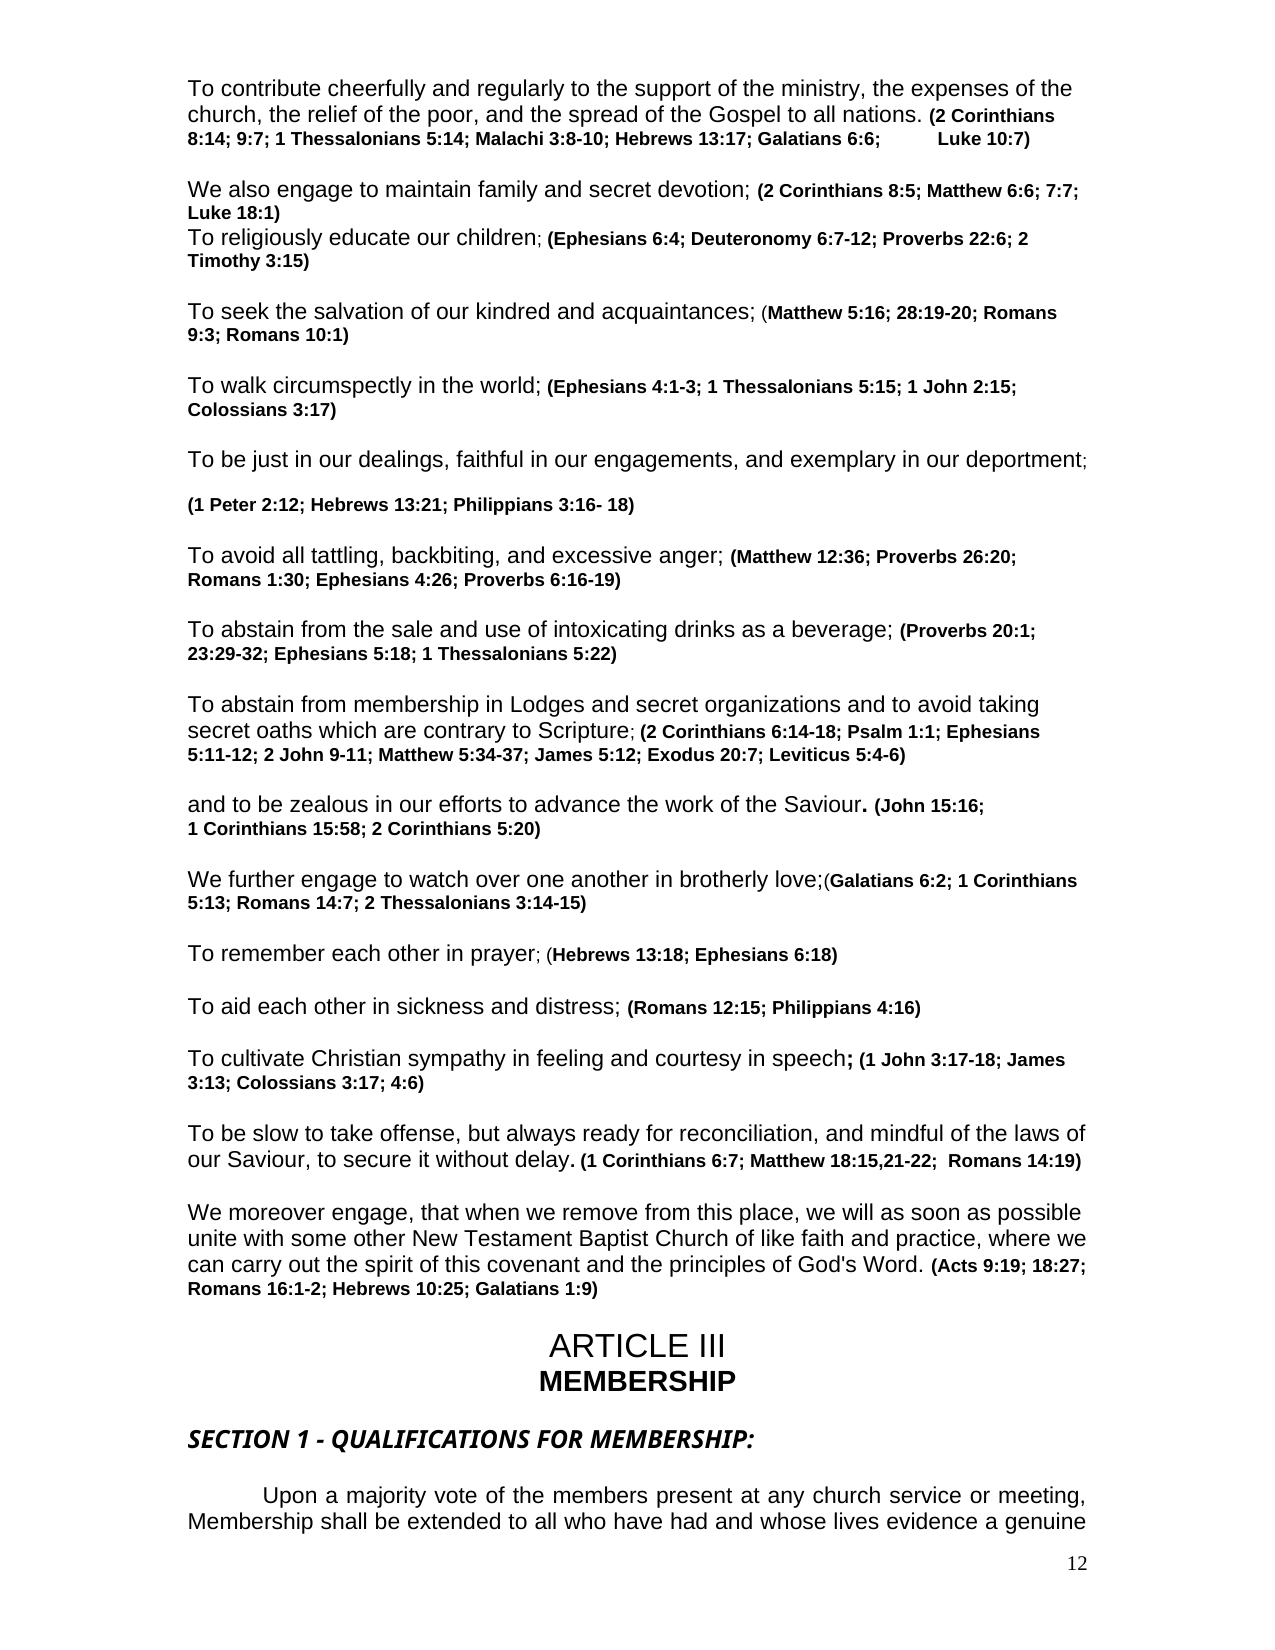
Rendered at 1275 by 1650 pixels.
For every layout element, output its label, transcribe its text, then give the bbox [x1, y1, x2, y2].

text 1 Corinthians 15:58; 2 Corinthians 5:20) [187, 818, 1087, 839]
text MEMBERSHIP [187, 1364, 1087, 1398]
text To abstain from the sale and use of intoxicating drinks as a beverage; (Proverbs 20:1; 23:29-32; Ephesians 5:18; 1 Thessalonians 5:22) [187, 616, 1087, 664]
text To contribute cheerfully and regularly to the support of the ministry, the expenses of the church, the relief of the poor, and the spread of the Gospel to all nations. (2 Corinthians 8:14; 9:7; 1 Thessalonians 5:14; Malachi 3:8-10; Hebrews 13:17; Galatians 6:6; Luke 10:7) [187, 75, 1087, 149]
text and to be zealous in our efforts to advance the work of the Saviour. (John 15:16; [187, 791, 1087, 818]
text To cultivate Christian sympathy in feeling and courtesy in speech; (1 John 3:17-18; James 3:13; Colossians 3:17; 4:6) [187, 1045, 1087, 1093]
text We further engage to watch over one another in brotherly love;(Galatians 6:2; 1 Corinthians 5:13; Romans 14:7; 2 Thessalonians 3:14-15) [187, 866, 1087, 913]
text We moreover engage, that when we remove from this place, we will as soon as possible unite with some other New Testament Baptist Church of like faith and practice, where we can carry out the spirit of this covenant and the principles of God's Word. (Acts 9:19; 18:27; Romans 16:1-2; Hebrews 10:25; Galatians 1:9) [187, 1199, 1087, 1299]
text To walk circumspectly in the world; (Ephesians 4:1-3; 1 Thessalonians 5:15; 1 John 2:15; Colossians 3:17) [187, 372, 1087, 420]
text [187, 1482, 1087, 1535]
text To be slow to take offense, but always ready for reconciliation, and mindful of the laws of our Saviour, to secure it without delay. (1 Corinthians 6:7; Matthew 18:15,21-22; Romans 14:19) [187, 1119, 1087, 1172]
text To abstain from membership in Lodges and secret organizations and to avoid taking [187, 691, 1087, 717]
text To remember each other in prayer; (Hebrews 13:18; Ephesians 6:18) [187, 940, 1087, 966]
text SECTION 1 - QUALIFICATIONS FOR MEMBERSHIP: [187, 1422, 1087, 1456]
text To seek the salvation of our kindred and acquaintances; (Matthew 5:16; 28:19-20; Romans 9:3; Romans 10:1) [187, 298, 1087, 346]
text To avoid all tattling, backbiting, and excessive anger; (Matthew 12:36; Proverbs 26:20; Romans 1:30; Ephesians 4:26; Proverbs 6:16-19) [187, 542, 1087, 590]
text To be just in our dealings, faithful in our engagements, and exemplary in our deportment; (1 Peter 2:12; Hebrews 13:21; Philippians 3:16- 18) [187, 446, 1087, 516]
text We also engage to maintain family and secret devotion; (2 Corinthians 8:5; Matthew 6:6; 7:7; Luke 18:1) [187, 176, 1087, 223]
text To aid each other in sickness and distress; (Romans 12:15; Philippians 4:16) [187, 993, 1087, 1019]
text secret oaths which are contrary to Scripture; (2 Corinthians 6:14-18; Psalm 1:1; Ephesians 5:11-12; 2 John 9-11; Matthew 5:34-37; James 5:12; Exodus 20:7; Leviticus 5:4-6) [187, 717, 1087, 765]
text ARTICLE III [187, 1326, 1087, 1364]
text To religiously educate our children; (Ephesians 6:4; Deuteronomy 6:7-12; Proverbs 22:6; 2 Timothy 3:15) [187, 223, 1087, 271]
